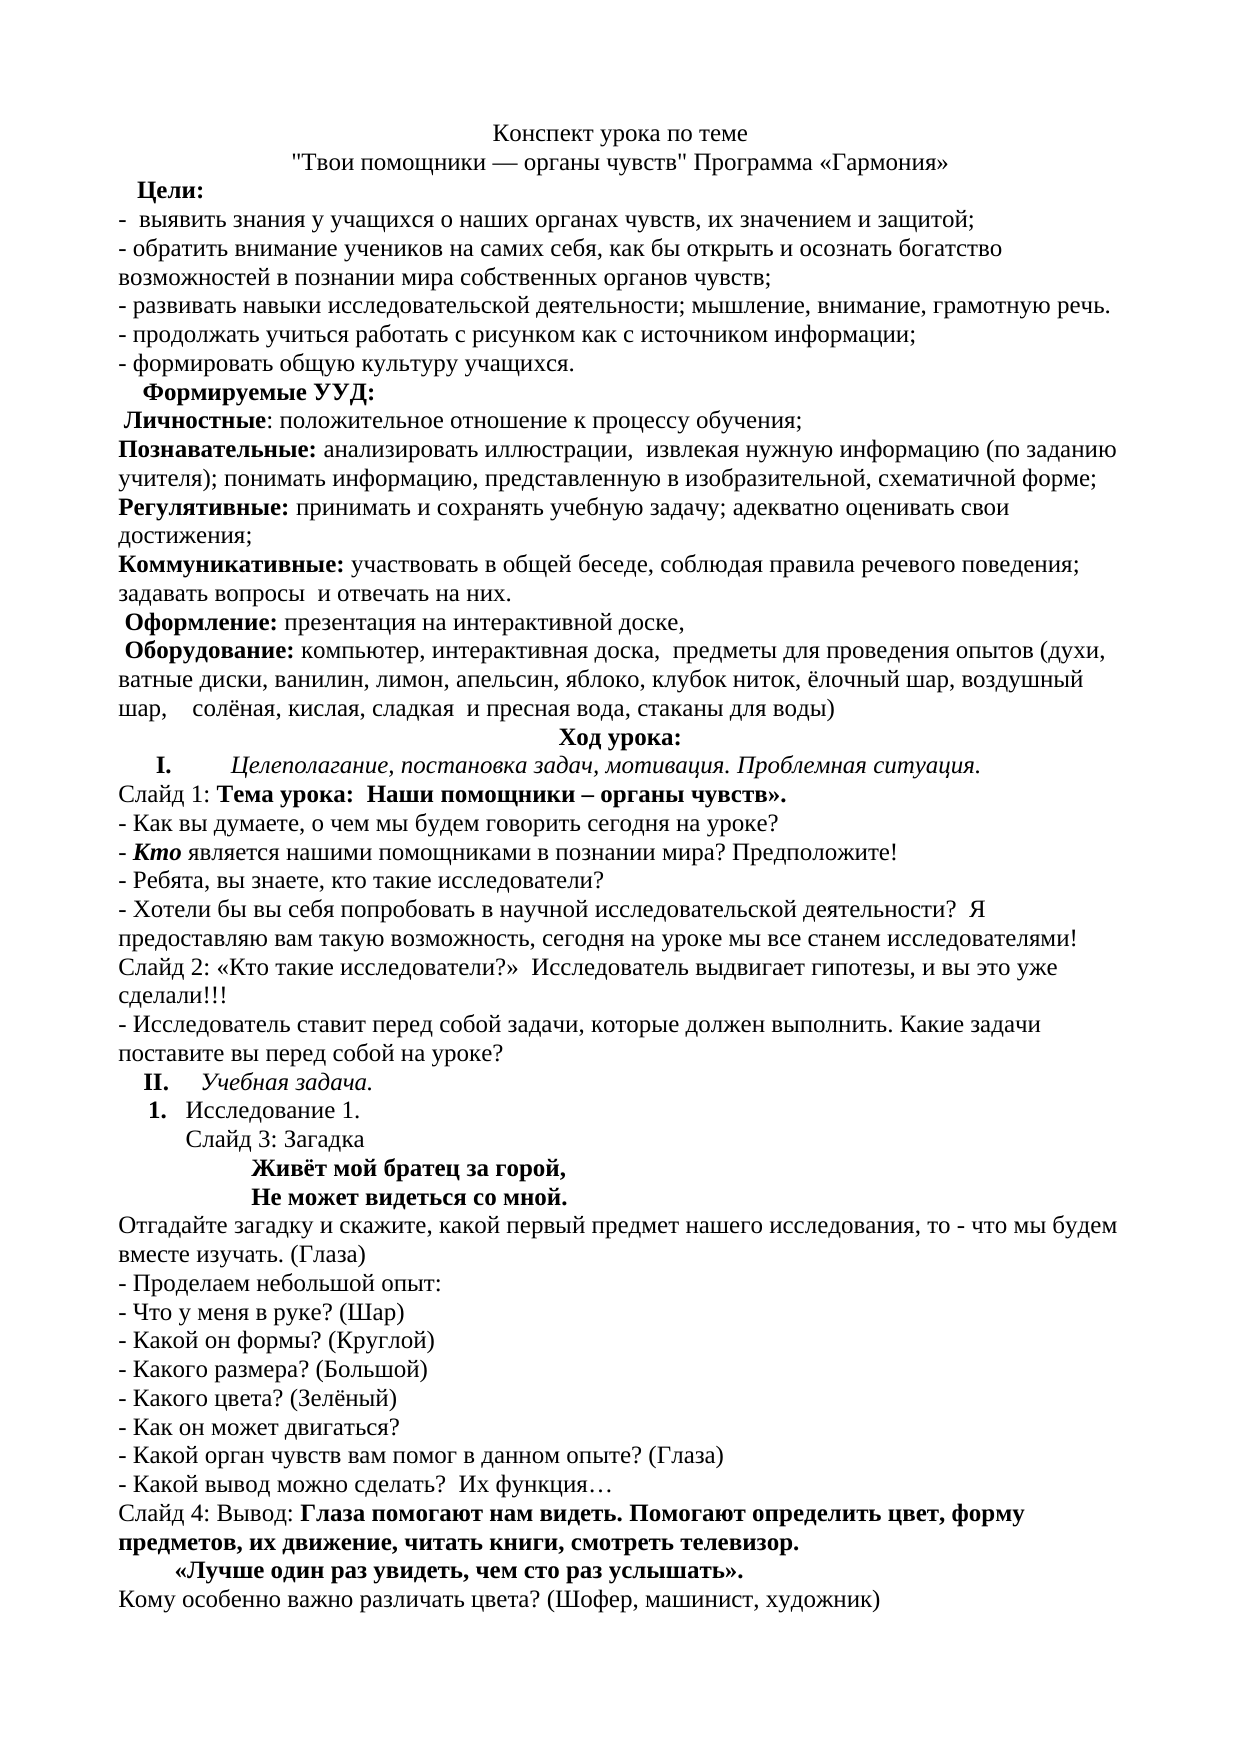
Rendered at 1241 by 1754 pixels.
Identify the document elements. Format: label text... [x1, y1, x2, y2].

text - Кто является нашими помощниками в познании мира? Предположите! [118, 837, 1122, 866]
text Ход урока: [118, 722, 1122, 751]
text - Какого цвета? (Зелёный) [118, 1383, 1122, 1412]
text - формировать общую культуру учащихся. [118, 348, 1122, 377]
text "Твои помощники — органы чувств" Программа «Гармония» [118, 147, 1122, 176]
list Исследование 1. [148, 1096, 1122, 1124]
text - Какой он формы? (Круглой) [118, 1326, 1122, 1354]
text - Какой орган чувств вам помог в данном опыте? (Глаза) [118, 1441, 1122, 1469]
list Слайд 3: Загадка [185, 1124, 1122, 1153]
text Личностные: положительное отношение к процессу обучения; [74, 406, 1122, 434]
text Регулятивные: принимать и сохранять учебную задачу; адекватно оценивать свои достижения; [118, 492, 1122, 549]
text - Проделаем небольшой опыт: [118, 1268, 1122, 1297]
text - Какой вывод можно сделать? Их функция… [118, 1469, 1122, 1498]
text Слайд 4: Вывод: Глаза помогают нам видеть. Помогают определить цвет, форму предметов, их движение, читать книги, смотреть телевизор. [118, 1498, 1122, 1556]
text Цели: [118, 176, 1122, 204]
text Оформление: презентация на интерактивной доске, [118, 607, 1122, 636]
text Кому особенно важно различать цвета? (Шофер, машинист, художник) [118, 1584, 1122, 1613]
text - Хотели бы вы себя попробовать в научной исследовательской деятельности? Я предоставляю вам такую возможность, сегодня на уроке мы все станем исследователями! [118, 894, 1122, 952]
text Оборудование: компьютер, интерактивная доска, предметы для проведения опытов (духи, ватные диски, ванилин, лимон, апельсин, яблоко, клубок ниток, ёлочный шар, воздушный шар, солёная, кислая, сладкая и пресная вода, стаканы для воды) [118, 636, 1122, 722]
text - Как он может двигаться? [118, 1412, 1122, 1441]
text - Как вы думаете, о чем мы будем говорить сегодня на уроке? [118, 808, 1122, 837]
text - Что у меня в руке? (Шар) [118, 1297, 1122, 1326]
text Слайд 2: «Кто такие исследователи?» Исследователь выдвигает гипотезы, и вы это уже сделали!!! [118, 952, 1122, 1009]
text - Ребята, вы знаете, кто такие исследователи? [118, 866, 1122, 894]
list Целеполагание, постановка задач, мотивация. Проблемная ситуация. [156, 751, 1122, 779]
text Не может видеться со мной. [251, 1182, 1122, 1211]
text Живёт мой братец за горой, [251, 1153, 1122, 1182]
text II. Учебная задача. [118, 1067, 1122, 1096]
text - развивать навыки исследовательской деятельности; мышление, внимание, грамотную речь. [118, 291, 1122, 319]
text - Исследователь ставит перед собой задачи, которые должен выполнить. Какие задачи поставите вы перед собой на уроке? [118, 1009, 1122, 1067]
text - Какого размера? (Большой) [118, 1354, 1122, 1383]
text Коммуникативные: участвовать в общей беседе, соблюдая правила речевого поведения; задавать вопросы и отвечать на них. [118, 549, 1122, 607]
text - выявить знания у учащихся о наших органах чувств, их значением и защитой; [118, 204, 1122, 233]
text Познавательные: анализировать иллюстрации, извлекая нужную информацию (по заданию учителя); понимать информацию, представленную в изобразительной, схематичной форме; [118, 434, 1122, 492]
text Отгадайте загадку и скажите, какой первый предмет нашего исследования, то - что мы будем вместе изучать. (Глаза) [118, 1211, 1122, 1268]
text «Лучше один раз увидеть, чем сто раз услышать». [118, 1556, 1122, 1584]
text - продолжать учиться работать с рисунком как с источником информации; [118, 319, 1122, 348]
text Конспект урока по теме [118, 118, 1122, 147]
text - обратить внимание учеников на самих себя, как бы открыть и осознать богатство возможностей в познании мира собственных органов чувств; [118, 233, 1122, 291]
text Формируемые УУД: [74, 377, 1122, 406]
text Слайд 1: Тема урока: Наши помощники – органы чувств». [118, 779, 1122, 808]
